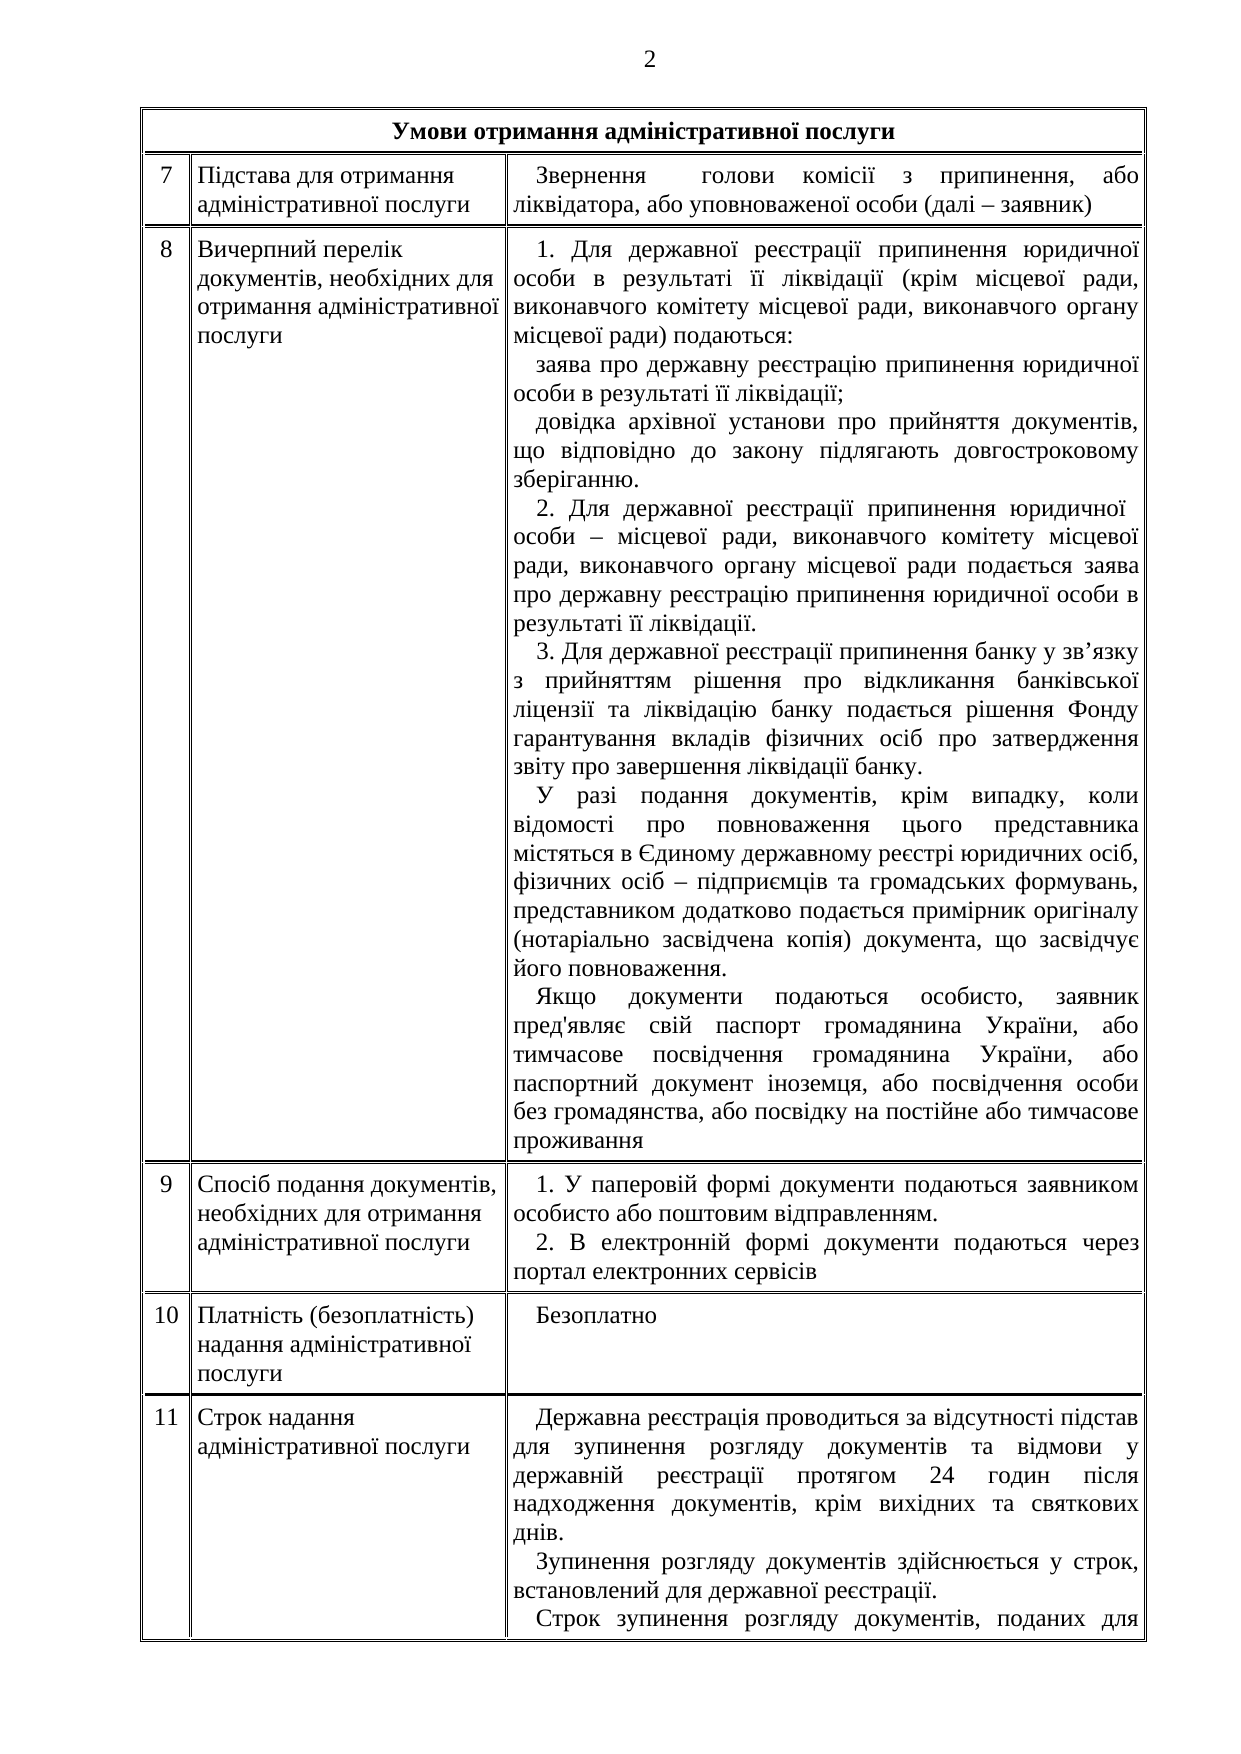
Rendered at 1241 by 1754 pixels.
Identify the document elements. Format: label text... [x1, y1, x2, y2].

table_cell Звернення голови комісії з припинення, або ліквідатора, або уповноваженої особи (далі – заявник) [508, 151, 1144, 224]
table_cell Безоплатно [507, 1291, 1145, 1393]
table_cell 1. У паперовій формі документи подаються заявником особисто або поштовим відправленням. 2. В електронній формі документи подаються через портал електронних сервісів [508, 1160, 1144, 1291]
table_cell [191, 1396, 507, 1638]
table_cell 8 [143, 224, 189, 1160]
table_cell 9 [143, 1160, 189, 1291]
table_cell Платність (безоплатність) надання адміністративної послуги [192, 1294, 505, 1393]
table_cell 7 [143, 151, 189, 224]
table_cell Підстава для отримання адміністративної послуги [192, 155, 505, 224]
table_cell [507, 1393, 1145, 1638]
table_cell Вичерпний перелік документів, необхідних для отримання адміністративної послуги [192, 228, 505, 1160]
table_cell 1. Для державної реєстрації припинення юридичної особи в результаті її ліквідації (крім місцевої ради, виконавчого комітету місцевої ради, виконавчого органу місцевої ради) подаються: заява про державну реєстрацію припинення юридичної особи в результаті її ліквідації; довідка архівної установи про прийняття документів, що відповідно до закону підлягають довгостроковому зберіганню. 2. Для державної реєстрації припинення юридичної особи – місцевої ради, виконавчого комітету місцевої ради, виконавчого органу місцевої ради подається заява про державну реєстрацію припинення юридичної особи в результаті її ліквідації. 3. Для державної реєстрації припинення банку у зв’язку з прийняттям рішення про відкликання банківської ліцензії та ліквідацію банку подається рішення Фонду гарантування вкладів фізичних осіб про затвердження звіту про завершення ліквідації банку. У разі подання документів, крім випадку, коли відомості про повноваження цього представника містяться в Єдиному державному реєстрі юридичних осіб, фізичних осіб – підприємців та громадських формувань, представником додатково подається примірник оригіналу (нотаріально засвідчена копія) документа, що засвідчує його повноваження. Якщо документи подаються особисто, заявник пред'являє свій паспорт громадянина України, або тимчасове посвідчення громадянина України, або паспортний документ іноземця, або посвідчення особи без громадянства, або посвідку на постійне або тимчасове проживання [508, 224, 1144, 1160]
table_cell Спосіб подання документів, необхідних для отримання адміністративної послуги [192, 1164, 505, 1291]
table_cell 11 [141, 1393, 191, 1638]
table_cell Умови отримання адміністративної послуги [143, 110, 1144, 151]
table_cell 10 [141, 1291, 191, 1393]
